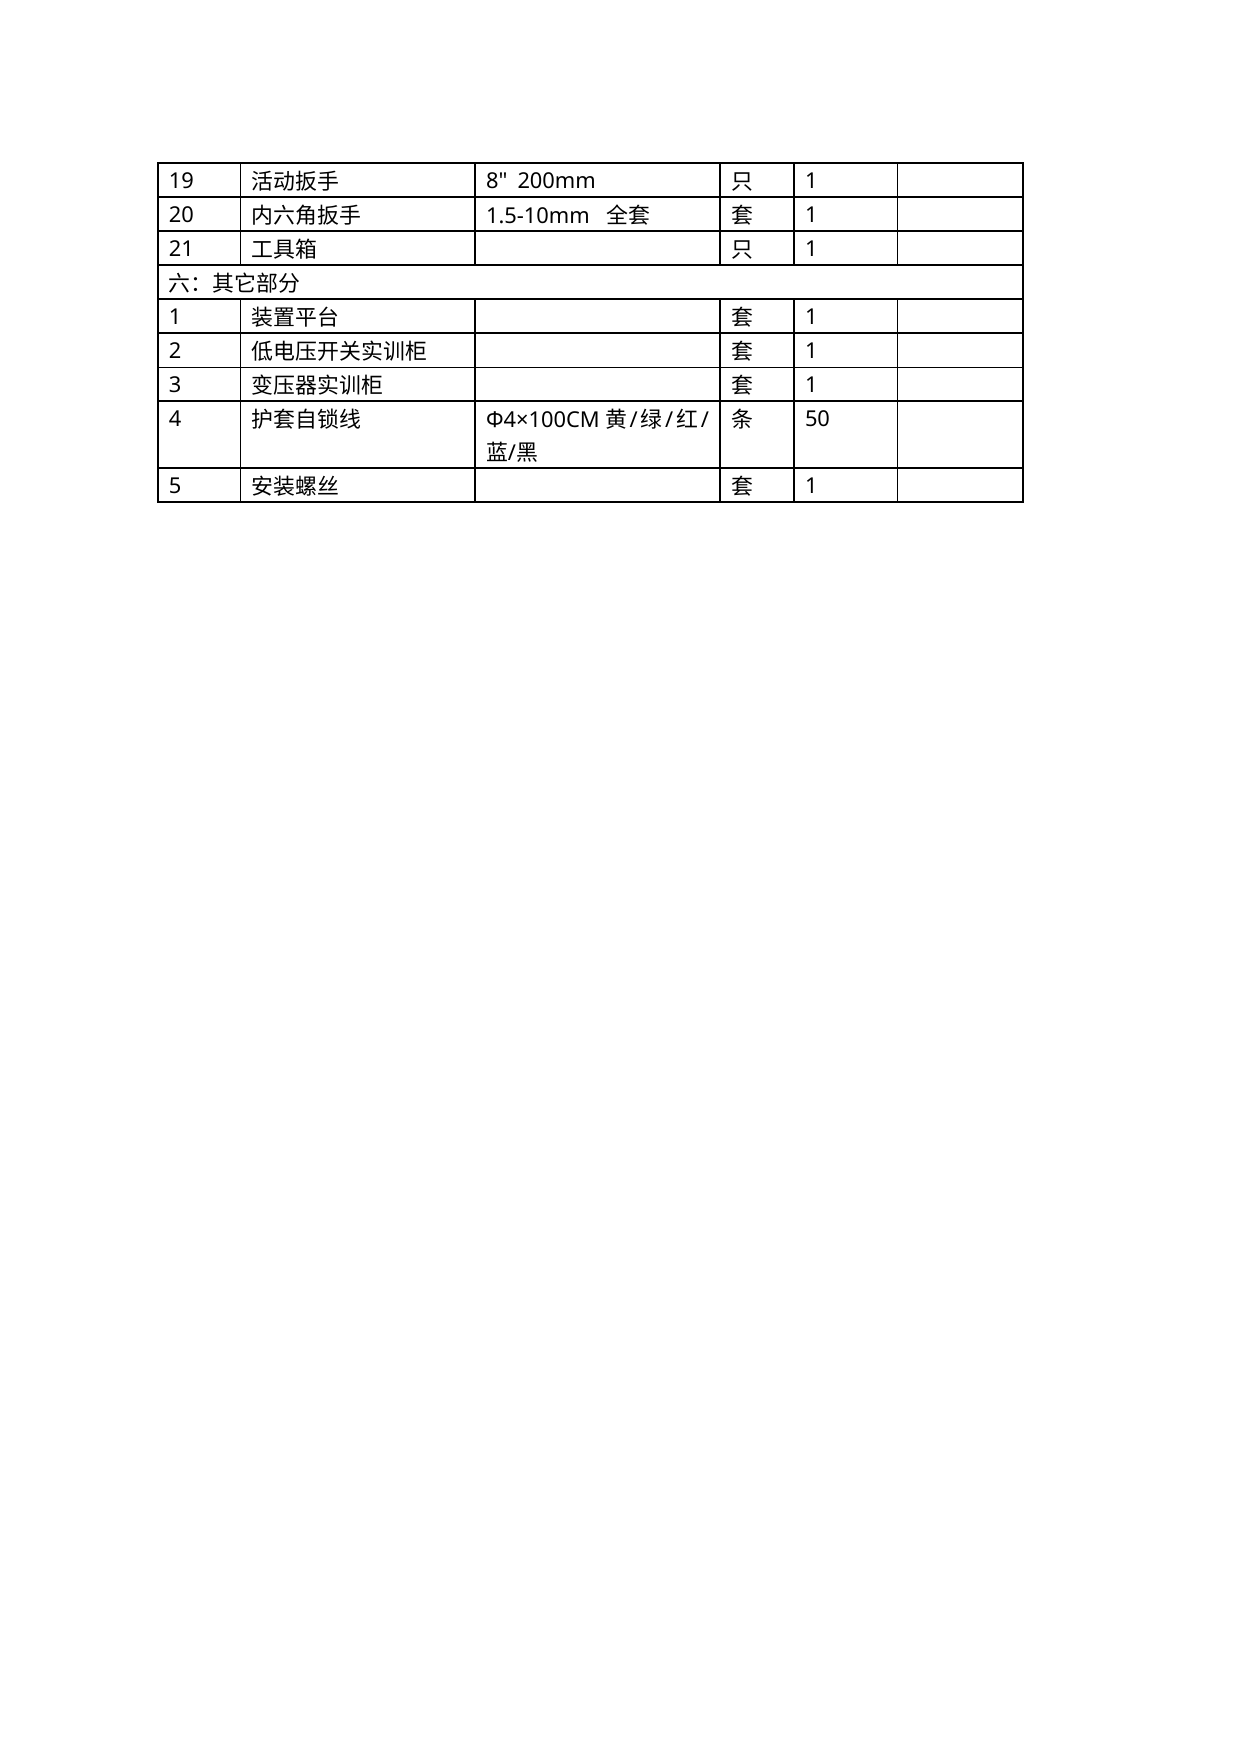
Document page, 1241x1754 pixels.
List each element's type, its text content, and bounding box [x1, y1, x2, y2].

table_cell [898, 469, 1022, 501]
table_cell 变压器实训柜 [241, 368, 474, 400]
table_cell [898, 402, 1022, 467]
table_cell [898, 368, 1022, 400]
table_cell [476, 300, 719, 332]
table_cell 内六角扳手 [241, 198, 474, 230]
table_cell 1 [795, 300, 897, 332]
table_cell 19 [159, 164, 240, 196]
table_cell 护套自锁线 [241, 402, 474, 467]
table_cell 8" 200mm [476, 164, 719, 196]
table_cell 套 [721, 368, 793, 400]
table_cell 1 [795, 469, 897, 501]
table_cell 套 [721, 469, 793, 501]
table_cell 21 [159, 232, 240, 264]
table_cell 1 [795, 198, 897, 230]
table_cell 六：其它部分 [159, 266, 1022, 298]
table_cell 1 [795, 232, 897, 264]
table_cell [898, 300, 1022, 332]
table_cell 5 [159, 469, 240, 501]
table_cell 1 [159, 300, 240, 332]
table_cell 条 [721, 402, 793, 467]
table_cell [898, 164, 1022, 196]
table_cell 只 [721, 232, 793, 264]
table_cell 20 [159, 198, 240, 230]
table_cell [898, 198, 1022, 230]
table_cell 工具箱 [241, 232, 474, 264]
table_cell 3 [159, 368, 240, 400]
table_cell 1 [795, 164, 897, 196]
table_cell [898, 232, 1022, 264]
table_cell 1 [795, 368, 897, 400]
table_cell 活动扳手 [241, 164, 474, 196]
table_cell [476, 334, 719, 366]
table_cell 套 [721, 334, 793, 366]
table_cell [898, 334, 1022, 366]
table_cell 安装螺丝 [241, 469, 474, 501]
table_cell Φ4×100CM 黄/绿/红/蓝/黑 [476, 402, 719, 467]
table_cell 只 [721, 164, 793, 196]
table_cell 50 [795, 402, 897, 467]
table_cell 1 [795, 334, 897, 366]
table_cell [476, 232, 719, 264]
table_cell 装置平台 [241, 300, 474, 332]
table_cell 1.5-10mm 全套 [476, 198, 719, 230]
table_cell [476, 469, 719, 501]
table_cell 4 [159, 402, 240, 467]
table_cell 2 [159, 334, 240, 366]
table_cell 低电压开关实训柜 [241, 334, 474, 366]
table_cell 套 [721, 300, 793, 332]
table_cell [476, 368, 719, 400]
table_cell 套 [721, 198, 793, 230]
